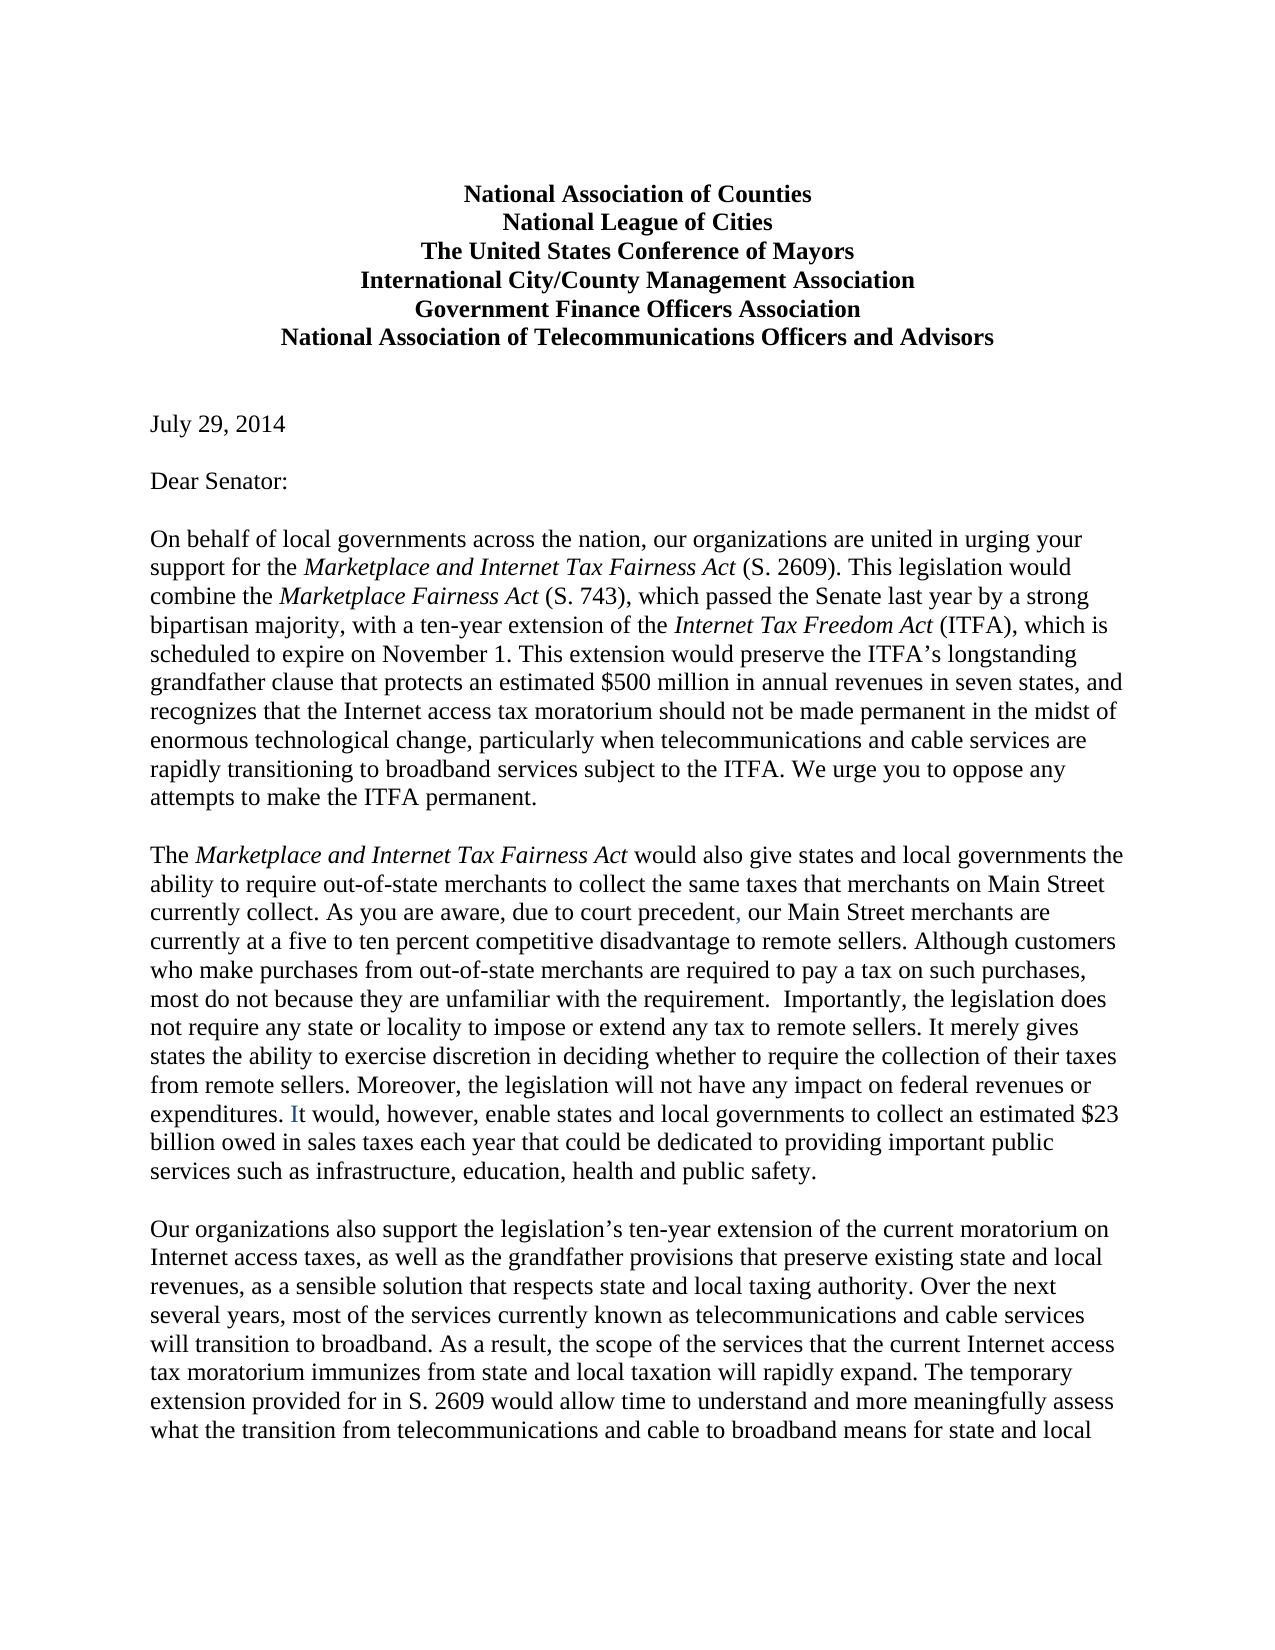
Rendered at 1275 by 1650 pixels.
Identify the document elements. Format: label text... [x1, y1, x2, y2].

text National Association of Counties [150, 179, 1125, 207]
text Government Finance Officers Association [150, 294, 1125, 322]
text The United States Conference of Mayors [150, 236, 1125, 265]
text Dear Senator: [150, 466, 1125, 495]
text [150, 1214, 1125, 1444]
text The Marketplace and Internet Tax Fairness Act would also give states and local governments the ability to require out-of-state merchants to collect the same taxes that merchants on Main Street currently collect. As you are aware, due to court precedent, our Main Street merchants are currently at a five to ten percent competitive disadvantage to remote sellers. Although customers who make purchases from out-of-state merchants are required to pay a tax on such purchases, most do not because they are unfamiliar with the requirement. Importantly, the legislation does not require any state or locality to impose or extend any tax to remote sellers. It merely gives states the ability to exercise discretion in deciding whether to require the collection of their taxes from remote sellers. Moreover, the legislation will not have any impact on federal revenues or expenditures. It would, however, enable states and local governments to collect an estimated $23 billion owed in sales taxes each year that could be dedicated to providing important public services such as infrastructure, education, health and public safety. [150, 840, 1125, 1185]
text July 29, 2014 [150, 409, 1125, 437]
text On behalf of local governments across the nation, our organizations are united in urging your support for the Marketplace and Internet Tax Fairness Act (S. 2609). This legislation would combine the Marketplace Fairness Act (S. 743), which passed the Senate last year by a strong bipartisan majority, with a ten-year extension of the Internet Tax Freedom Act (ITFA), which is scheduled to expire on November 1. This extension would preserve the ITFA’s longstanding grandfather clause that protects an estimated $500 million in annual revenues in seven states, and recognizes that the Internet access tax moratorium should not be made permanent in the midst of enormous technological change, particularly when telecommunications and cable services are rapidly transitioning to broadband services subject to the ITFA. We urge you to oppose any attempts to make the ITFA permanent. [150, 524, 1125, 811]
text National League of Cities [150, 207, 1125, 236]
text International City/County Management Association [150, 265, 1125, 294]
text National Association of Telecommunications Officers and Advisors [150, 322, 1125, 351]
